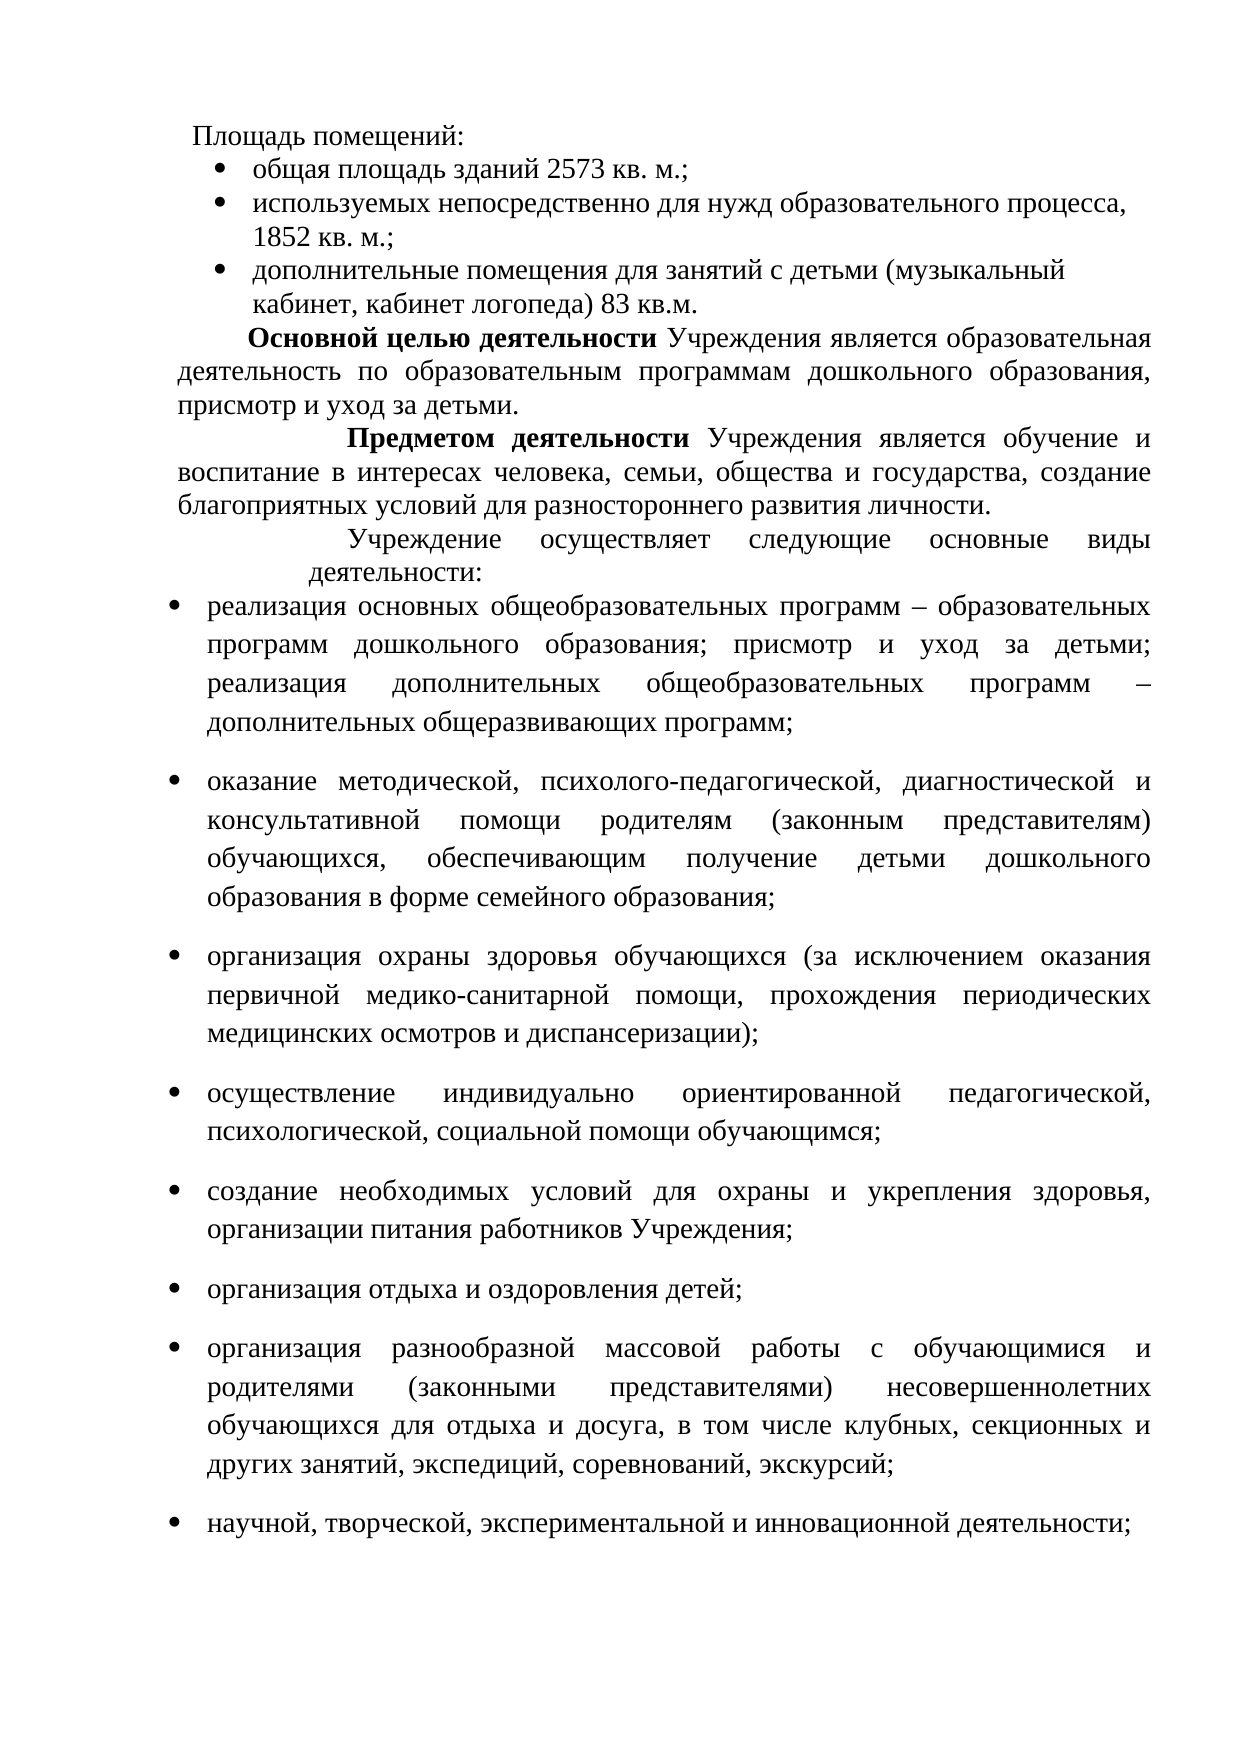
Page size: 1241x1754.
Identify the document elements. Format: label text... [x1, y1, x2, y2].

text Основной целью деятельности Учреждения является образовательная деятельность по образовательным программам дошкольного образования, присмотр и уход за детьми. [177, 320, 1152, 420]
list создание необходимых условий для охраны и укрепления здоровья, организации питания работников Учреждения; [169, 1173, 1152, 1245]
list организация отдыха и оздоровления детей; [169, 1271, 1152, 1304]
list используемых непосредственно для нужд образовательного процесса, 1852 кв. м.; [215, 185, 1152, 252]
list реализация основных общеобразовательных программ – образовательных программ дошкольного образования; присмотр и уход за детьми; реализация дополнительных общеобразовательных программ – дополнительных общеразвивающих программ; [169, 588, 1152, 737]
list организация разнообразной массовой работы с обучающимися и родителями (законными представителями) несовершеннолетних обучающихся для отдыха и досуга, в том числе клубных, секционных и других занятий, экспедиций, соревнований, экскурсий; [169, 1330, 1152, 1479]
list дополнительные помещения для занятий с детьми (музыкальный кабинет, кабинет логопеда) 83 кв.м. [215, 252, 1152, 320]
list научной, творческой, экспериментальной и инновационной деятельности; [169, 1505, 1152, 1539]
list осуществление индивидуально ориентированной педагогической, психологической, социальной помощи обучающимся; [169, 1075, 1152, 1147]
list оказание методической, психолого-педагогической, диагностической и консультативной помощи родителям (законным представителям) обучающихся, обеспечивающим получение детьми дошкольного образования в форме семейного образования; [169, 763, 1152, 912]
list организация охраны здоровья обучающихся (за исключением оказания первичной медико-санитарной помощи, прохождения периодических медицинских осмотров и диспансеризации); [169, 938, 1152, 1049]
text Площадь помещений: [177, 118, 1152, 152]
text Учреждение осуществляет следующие основные виды деятельности: [308, 521, 1152, 588]
list общая площадь зданий 2573 кв. м.; [215, 152, 1152, 185]
text Предметом деятельности Учреждения является обучение и воспитание в интересах человека, семьи, общества и государства, создание благоприятных условий для разностороннего развития личности. [177, 420, 1152, 521]
